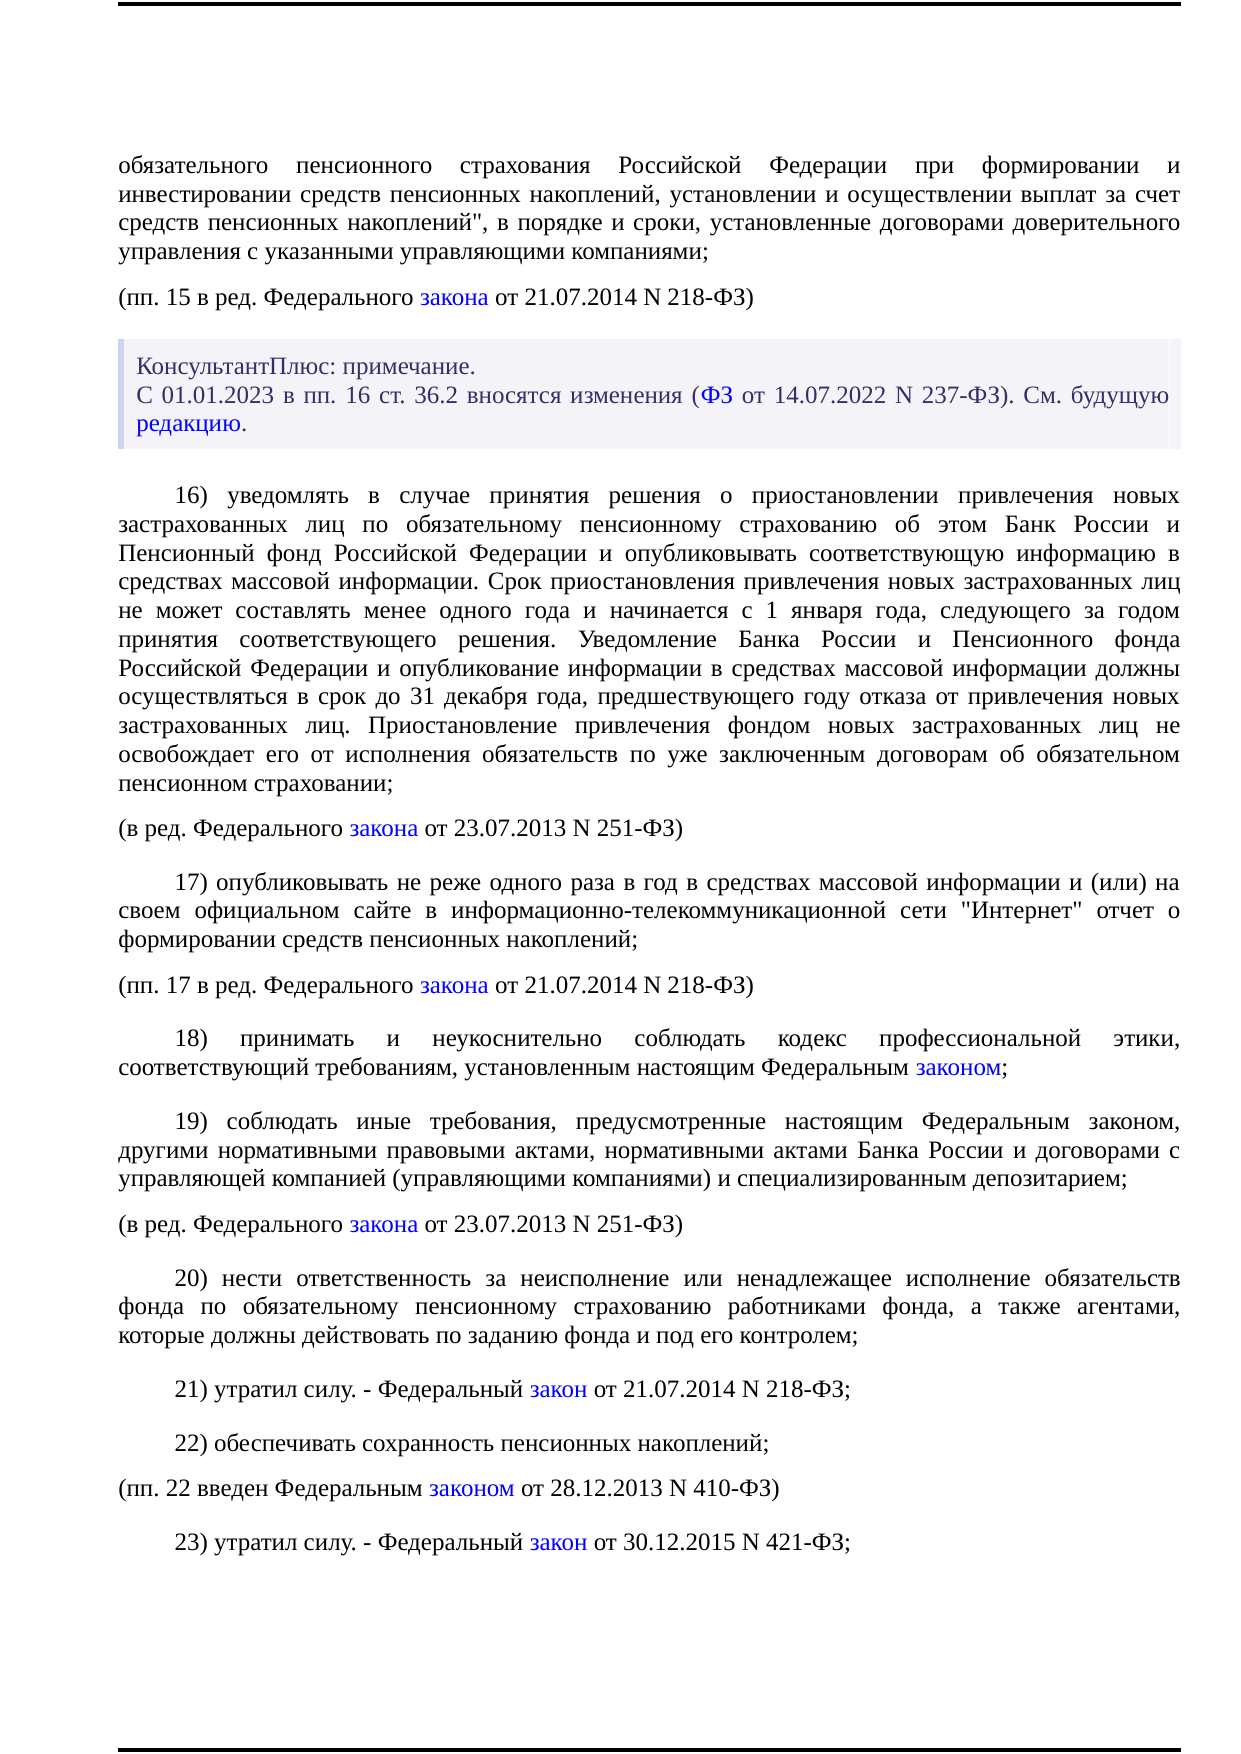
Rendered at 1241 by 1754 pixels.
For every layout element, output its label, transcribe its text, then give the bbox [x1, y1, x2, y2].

text 23) утратил силу. - Федеральный закон от 30.12.2015 N 421-ФЗ; [118, 1527, 1181, 1556]
text 22) обеспечивать сохранность пенсионных накоплений; [118, 1428, 1181, 1456]
text (в ред. Федерального закона от 23.07.2013 N 251-ФЗ) [118, 1209, 1181, 1238]
text 19) соблюдать иные требования, предусмотренные настоящим Федеральным законом, другими нормативными правовыми актами, нормативными актами Банка России и договорами с управляющей компанией (управляющими компаниями) и специализированным депозитарием; [118, 1106, 1181, 1192]
text 18) принимать и неукоснительно соблюдать кодекс профессиональной этики, соответствующий требованиям, установленным настоящим Федеральным законом; [118, 1023, 1181, 1081]
text 20) нести ответственность за неисполнение или ненадлежащее исполнение обязательств фонда по обязательному пенсионному страхованию работниками фонда, а также агентами, которые должны действовать по заданию фонда и под его контролем; [118, 1263, 1181, 1349]
text (пп. 17 в ред. Федерального закона от 21.07.2014 N 218-ФЗ) [118, 970, 1181, 998]
text 21) утратил силу. - Федеральный закон от 21.07.2014 N 218-ФЗ; [118, 1374, 1181, 1403]
text 16) уведомлять в случае принятия решения о приостановлении привлечения новых застрахованных лиц по обязательному пенсионному страхованию об этом Банк России и Пенсионный фонд Российской Федерации и опубликовывать соответствующую информацию в средствах массовой информации. Срок приостановления привлечения новых застрахованных лиц не может составлять менее одного года и начинается с 1 января года, следующего за годом принятия соответствующего решения. Уведомление Банка России и Пенсионного фонда Российской Федерации и опубликование информации в средствах массовой информации должны осуществляться в срок до 31 декабря года, предшествующего году отказа от привлечения новых застрахованных лиц. Приостановление привлечения фондом новых застрахованных лиц не освобождает его от исполнения обязательств по уже заключенным договорам об обязательном пенсионном страховании; [118, 480, 1181, 796]
text (пп. 22 введен Федеральным законом от 28.12.2013 N 410-ФЗ) [118, 1473, 1181, 1502]
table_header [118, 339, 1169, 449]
text (в ред. Федерального закона от 23.07.2013 N 251-ФЗ) [118, 813, 1181, 842]
text 17) опубликовывать не реже одного раза в год в средствах массовой информации и (или) на своем официальном сайте в информационно-телекоммуникационной сети "Интернет" отчет о формировании средств пенсионных накоплений; [118, 867, 1181, 953]
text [118, 150, 1181, 265]
text (пп. 15 в ред. Федерального закона от 21.07.2014 N 218-ФЗ) [118, 282, 1181, 310]
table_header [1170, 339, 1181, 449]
